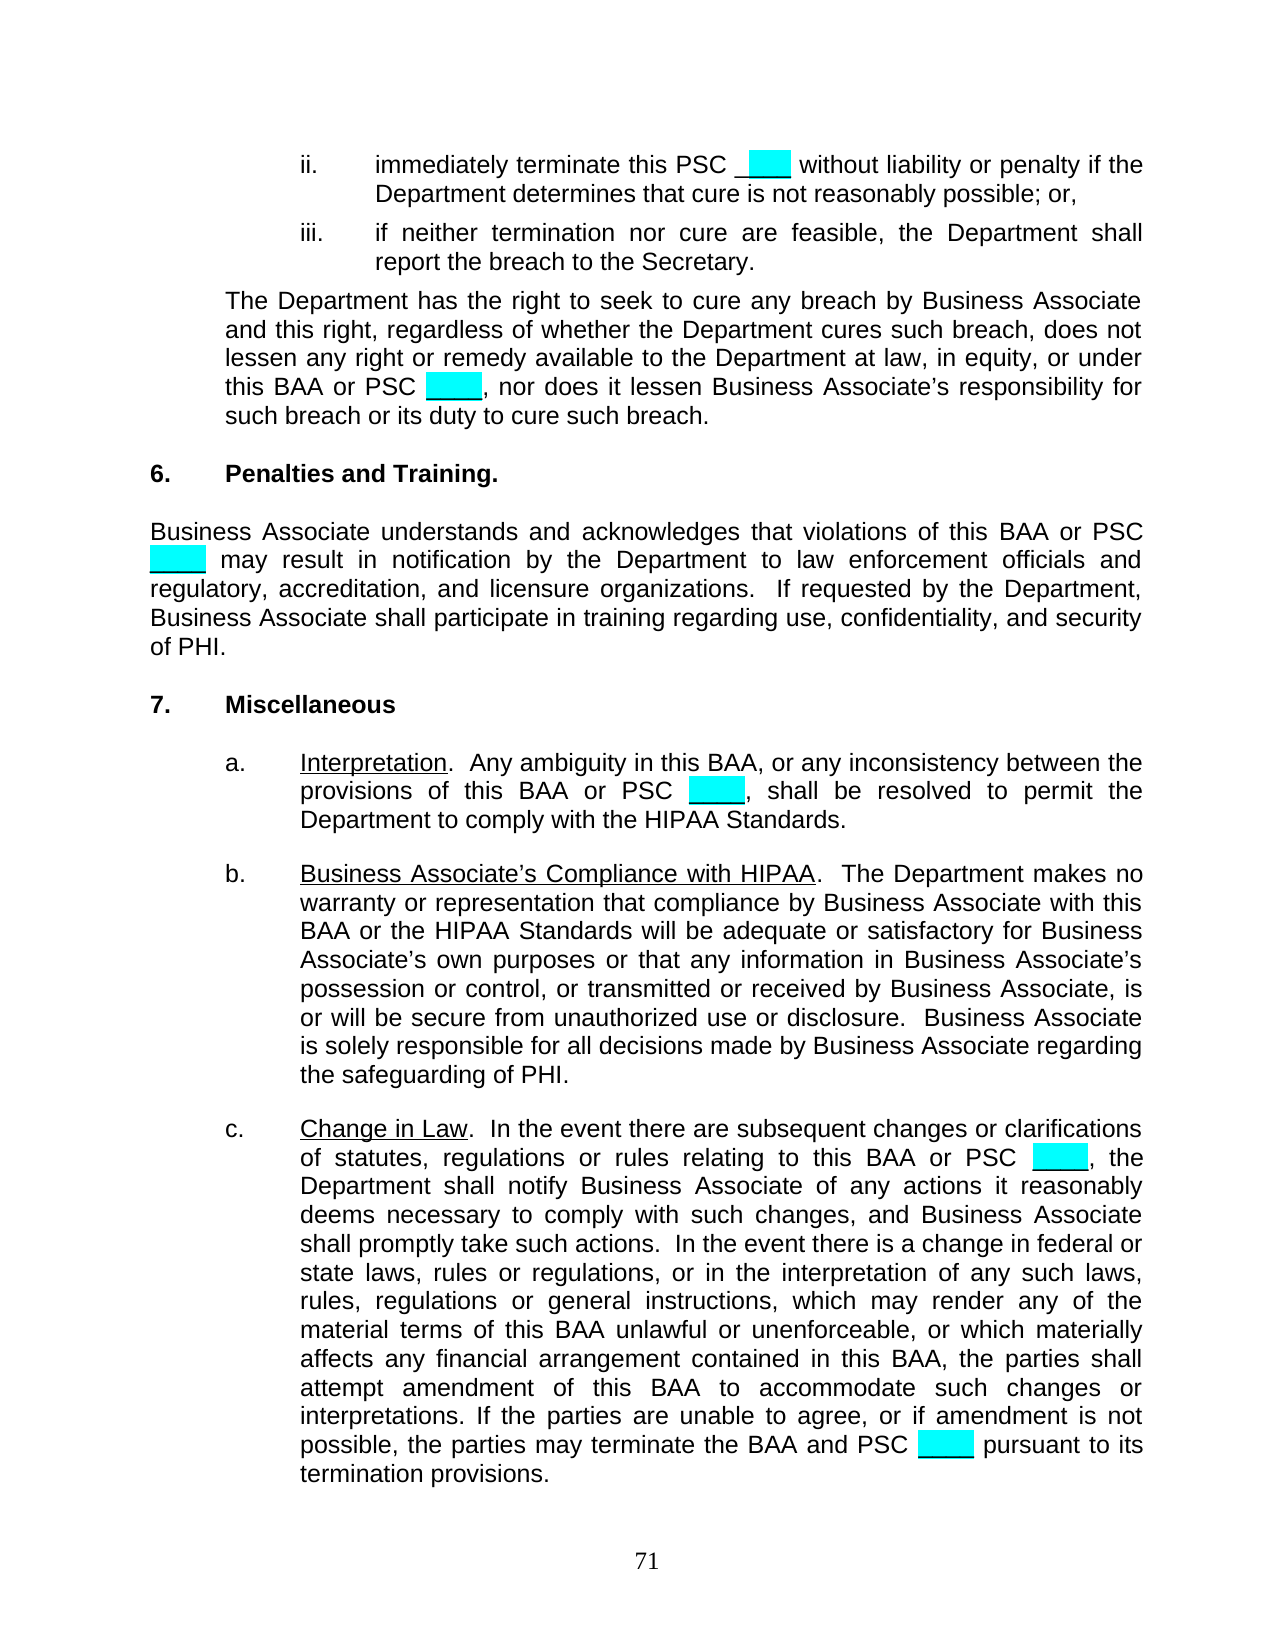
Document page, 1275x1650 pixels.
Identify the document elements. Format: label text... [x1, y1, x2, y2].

text The Department has the right to seek to cure any breach by Business Associate and this right, regardless of whether the Department cures such breach, does not lessen any right or remedy available to the Department at law, in equity, or under this BAA or PSC ____, nor does it lessen Business Associate’s responsibility for such breach or its duty to cure such breach. [225, 286, 1144, 429]
list Miscellaneous [150, 689, 1144, 718]
list Business Associate’s Compliance with HIPAA. The Department makes no warranty or representation that compliance by Business Associate with this BAA or the HIPAA Standards will be adequate or satisfactory for Business Associate’s own purposes or that any information in Business Associate’s possession or control, or transmitted or received by Business Associate, is or will be secure from unauthorized use or disclosure. Business Associate is solely responsible for all decisions made by Business Associate regarding the safeguarding of PHI. [225, 859, 1144, 1089]
list Penalties and Training. [150, 459, 1144, 487]
text iii. if neither termination nor cure are feasible, the Department shall report the breach to the Secretary. [300, 218, 1144, 275]
text ii. immediately terminate this PSC ____ without liability or penalty if the Department determines that cure is not reasonably possible; or, [300, 150, 1144, 207]
list Interpretation. Any ambiguity in this BAA, or any inconsistency between the provisions of this BAA or PSC ____, shall be resolved to permit the Department to comply with the HIPAA Standards. [225, 747, 1144, 834]
text Business Associate understands and acknowledges that violations of this BAA or PSC ____ may result in notification by the Department to law enforcement officials and regulatory, accreditation, and licensure organizations. If requested by the Department, Business Associate shall participate in training regarding use, confidentiality, and security of PHI. [150, 517, 1144, 660]
text c. Change in Law. In the event there are subsequent changes or clarifications of statutes, regulations or rules relating to this BAA or PSC ____, the Department shall notify Business Associate of any actions it reasonably deems necessary to comply with such changes, and Business Associate shall promptly take such actions. In the event there is a change in federal or state laws, rules or regulations, or in the interpretation of any such laws, rules, regulations or general instructions, which may render any of the material terms of this BAA unlawful or unenforceable, or which materially affects any financial arrangement contained in this BAA, the parties shall attempt amendment of this BAA to accommodate such changes or interpretations. If the parties are unable to agree, or if amendment is not possible, the parties may terminate the BAA and PSC ____ pursuant to its termination provisions. [225, 1114, 1144, 1487]
